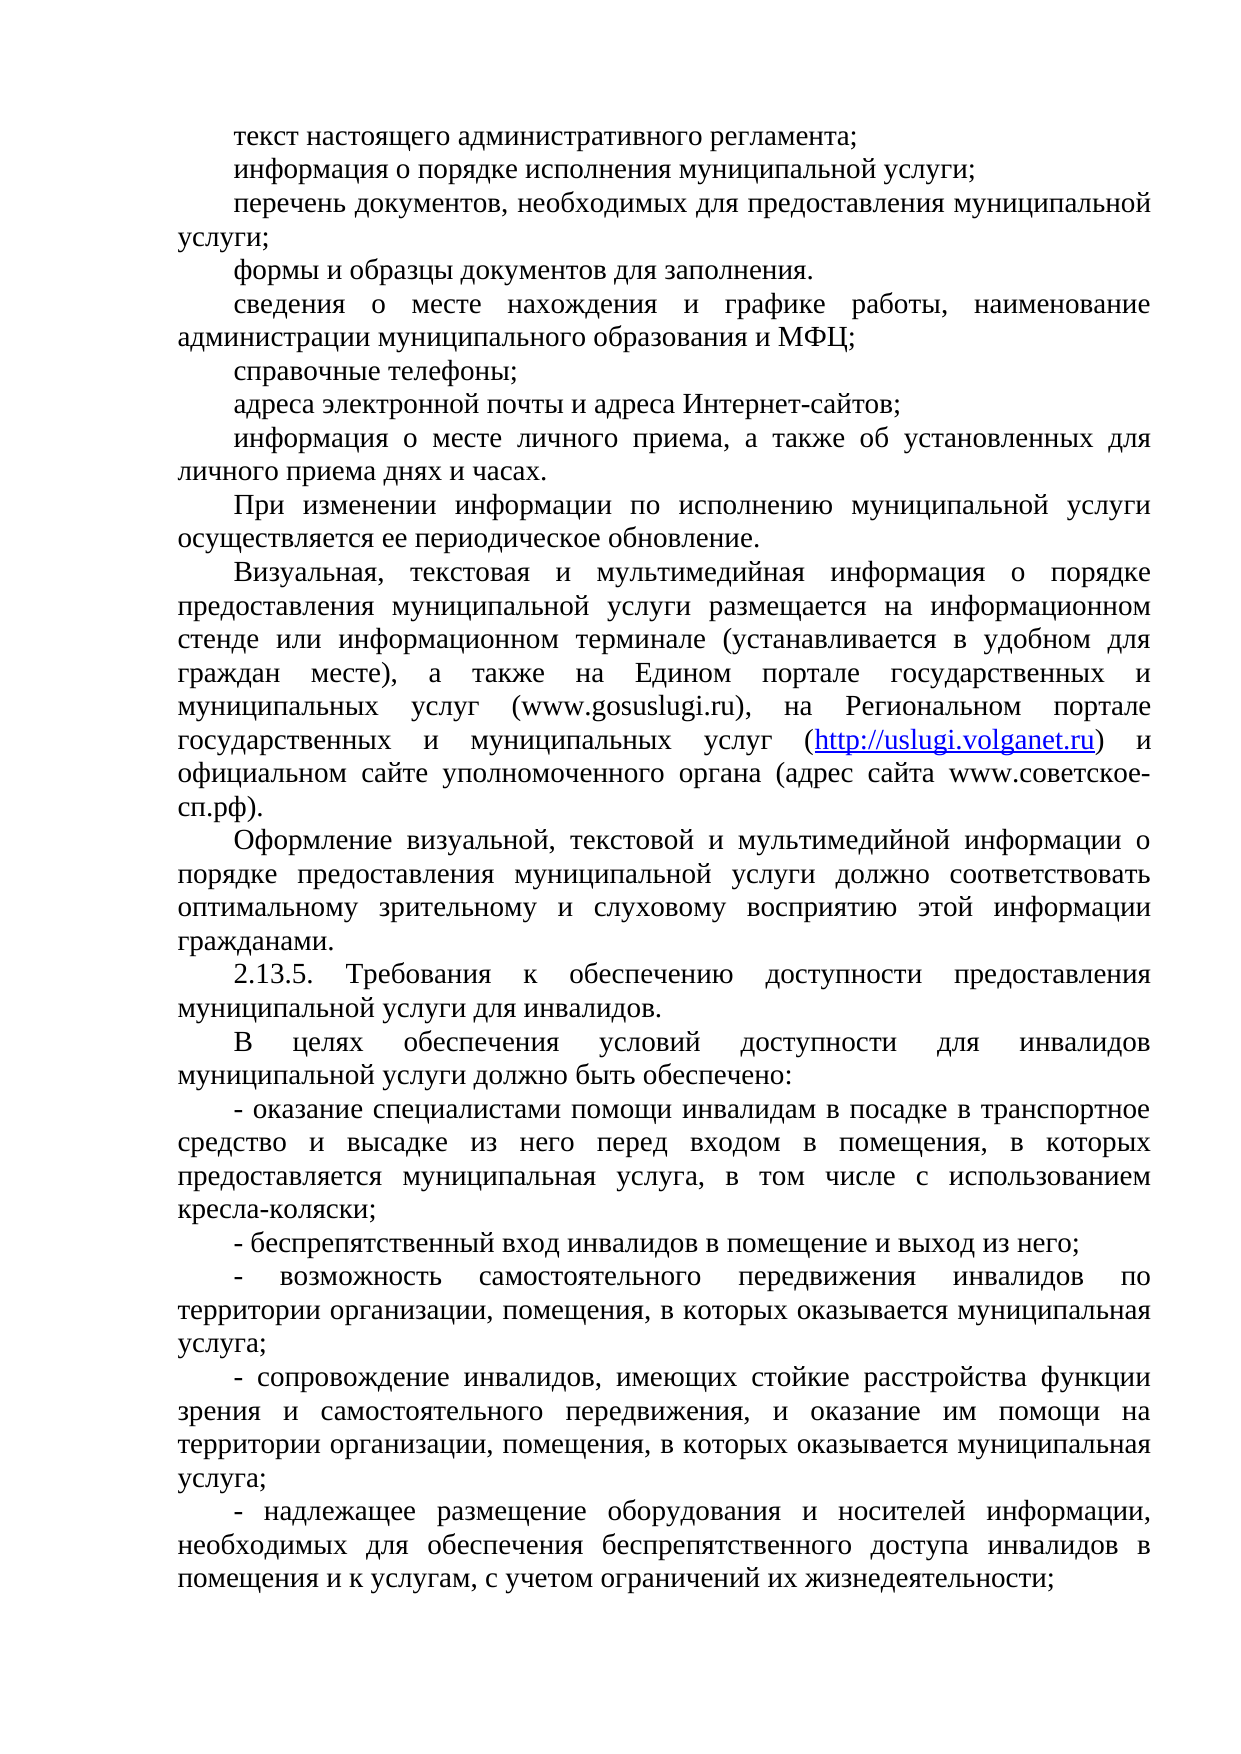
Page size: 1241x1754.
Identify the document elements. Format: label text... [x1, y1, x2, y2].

text формы и образцы документов для заполнения. [177, 252, 1152, 286]
text 2.13.5. Требования к обеспечению доступности предоставления муниципальной услуги для инвалидов. [177, 957, 1152, 1024]
text сведения о месте нахождения и графике работы, наименование администрации муниципального образования и МФЦ; [177, 286, 1152, 353]
text - сопровождение инвалидов, имеющих стойкие расстройства функции зрения и самостоятельного передвижения, и оказание им помощи на территории организации, помещения, в которых оказывается муниципальная услуга; [177, 1359, 1152, 1493]
text Визуальная, текстовая и мультимедийная информация о порядке предоставления муниципальной услуги размещается на информационном стенде или информационном терминале (устанавливается в удобном для граждан месте), а также на Едином портале государственных и муниципальных услуг (www.gosuslugi.ru), на Региональном портале государственных и муниципальных услуг (http://uslugi.volganet.ru) и официальном сайте уполномоченного органа (адрес сайта www.советское-сп.рф). [177, 554, 1152, 822]
text информация о порядке исполнения муниципальной услуги; [177, 152, 1152, 185]
text адреса электронной почты и адреса Интернет-сайтов; [177, 386, 1152, 420]
text Оформление визуальной, текстовой и мультимедийной информации о порядке предоставления муниципальной услуги должно соответствовать оптимальному зрительному и слуховому восприятию этой информации гражданами. [177, 822, 1152, 957]
text перечень документов, необходимых для предоставления муниципальной услуги; [177, 185, 1152, 252]
text справочные телефоны; [177, 353, 1152, 386]
text При изменении информации по исполнению муниципальной услуги осуществляется ее периодическое обновление. [177, 487, 1152, 554]
text - возможность самостоятельного передвижения инвалидов по территории организации, помещения, в которых оказывается муниципальная услуга; [177, 1258, 1152, 1359]
text - оказание специалистами помощи инвалидам в посадке в транспортное средство и высадке из него перед входом в помещения, в которых предоставляется муниципальная услуга, в том числе с использованием кресла-коляски; [177, 1091, 1152, 1225]
text - надлежащее размещение оборудования и носителей информации, необходимых для обеспечения беспрепятственного доступа инвалидов в помещения и к услугам, с учетом ограничений их жизнедеятельности; [177, 1493, 1152, 1594]
text информация о месте личного приема, а также об установленных для личного приема днях и часах. [177, 420, 1152, 487]
text В целях обеспечения условий доступности для инвалидов муниципальной услуги должно быть обеспечено: [177, 1024, 1152, 1091]
text текст настоящего административного регламента; [177, 118, 1152, 152]
text - беспрепятственный вход инвалидов в помещение и выход из него; [177, 1225, 1152, 1258]
